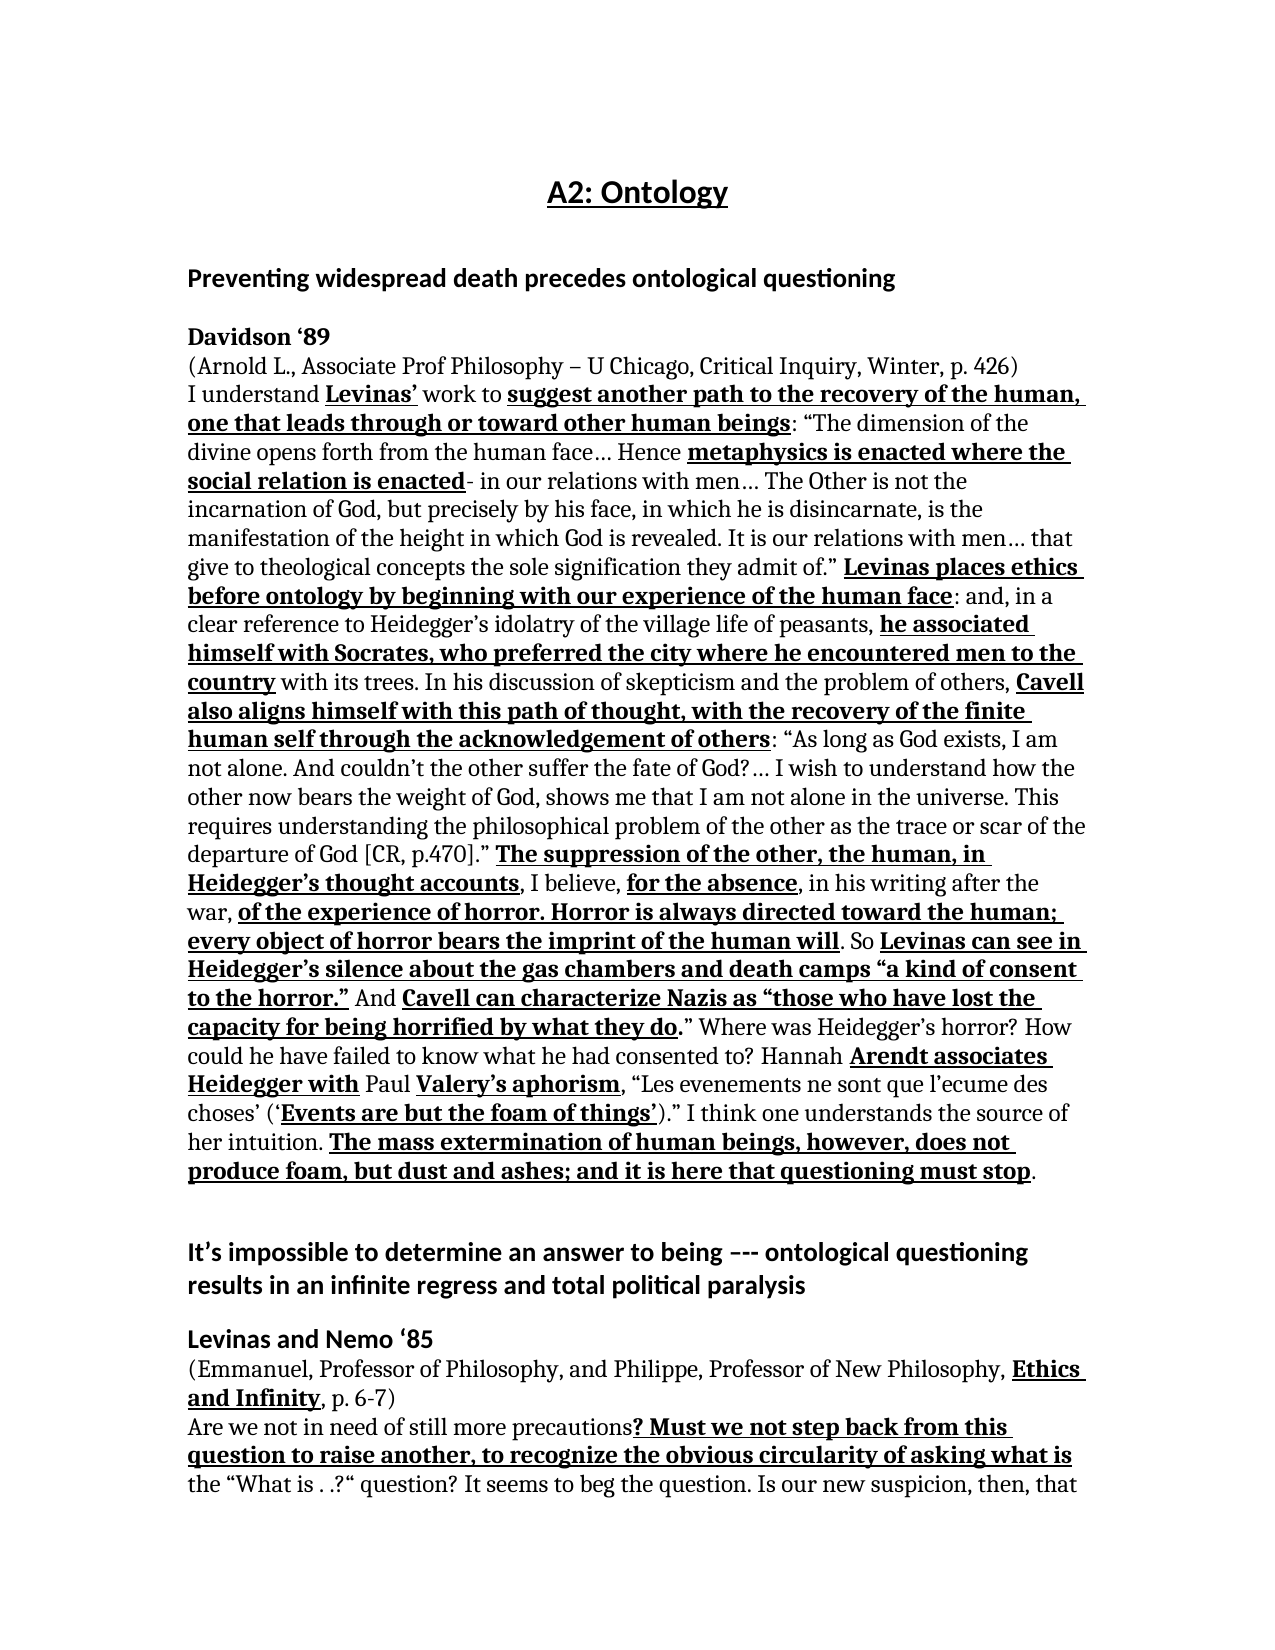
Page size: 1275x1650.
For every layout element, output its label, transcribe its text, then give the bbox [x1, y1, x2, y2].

subtitle Preventing widespread death precedes ontological questioning [187, 261, 1087, 294]
subtitle A2: Ontology [187, 171, 1087, 212]
text (Arnold L., Associate Prof Philosophy – U Chicago, Critical Inquiry, Winter, p. 426) [187, 352, 1087, 380]
text Davidson ‘89 [187, 323, 1087, 352]
subtitle It’s impossible to determine an answer to being –-- ontological questioning results in an infinite regress and total political paralysis [187, 1235, 1087, 1301]
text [187, 1412, 1087, 1499]
text I understand Levinas’ work to suggest another path to the recovery of the human, one that leads through or toward other human beings: “The dimension of the divine opens forth from the human face… Hence metaphysics is enacted where the social relation is enacted- in our relations with men… The Other is not the incarnation of God, but precisely by his face, in which he is disincarnate, is the manifestation of the height in which God is revealed. It is our relations with men… that give to theological concepts the sole signification they admit of.” Levinas places ethics before ontology by beginning with our experience of the human face: and, in a clear reference to Heidegger’s idolatry of the village life of peasants, he associated himself with Socrates, who preferred the city where he encountered men to the country with its trees. In his discussion of skepticism and the problem of others, Cavell also aligns himself with this path of thought, with the recovery of the finite human self through the acknowledgement of others: “As long as God exists, I am not alone. And couldn’t the other suffer the fate of God?… I wish to understand how the other now bears the weight of God, shows me that I am not alone in the universe. This requires understanding the philosophical problem of the other as the trace or scar of the departure of God [CR, p.470].” The suppression of the other, the human, in Heidegger’s thought accounts, I believe, for the absence, in his writing after the war, of the experience of horror. Horror is always directed toward the human; every object of horror bears the imprint of the human will. So Levinas can see in Heidegger’s silence about the gas chambers and death camps “a kind of consent to the horror.” And Cavell can characterize Nazis as “those who have lost the capacity for being horrified by what they do.” Where was Heidegger’s horror? How could he have failed to know what he had consented to? Hannah Arendt associates Heidegger with Paul Valery’s aphorism, “Les evenements ne sont que l’ecume des choses’ (‘Events are but the foam of things’).” I think one understands the source of her intuition. The mass extermination of human beings, however, does not produce foam, but dust and ashes; and it is here that questioning must stop. [187, 380, 1087, 1185]
text (Emmanuel, Professor of Philosophy, and Philippe, Professor of New Philosophy, Ethics and Infinity, p. 6-7) [187, 1355, 1087, 1412]
subtitle Levinas and Nemo ‘85 [187, 1322, 1087, 1355]
